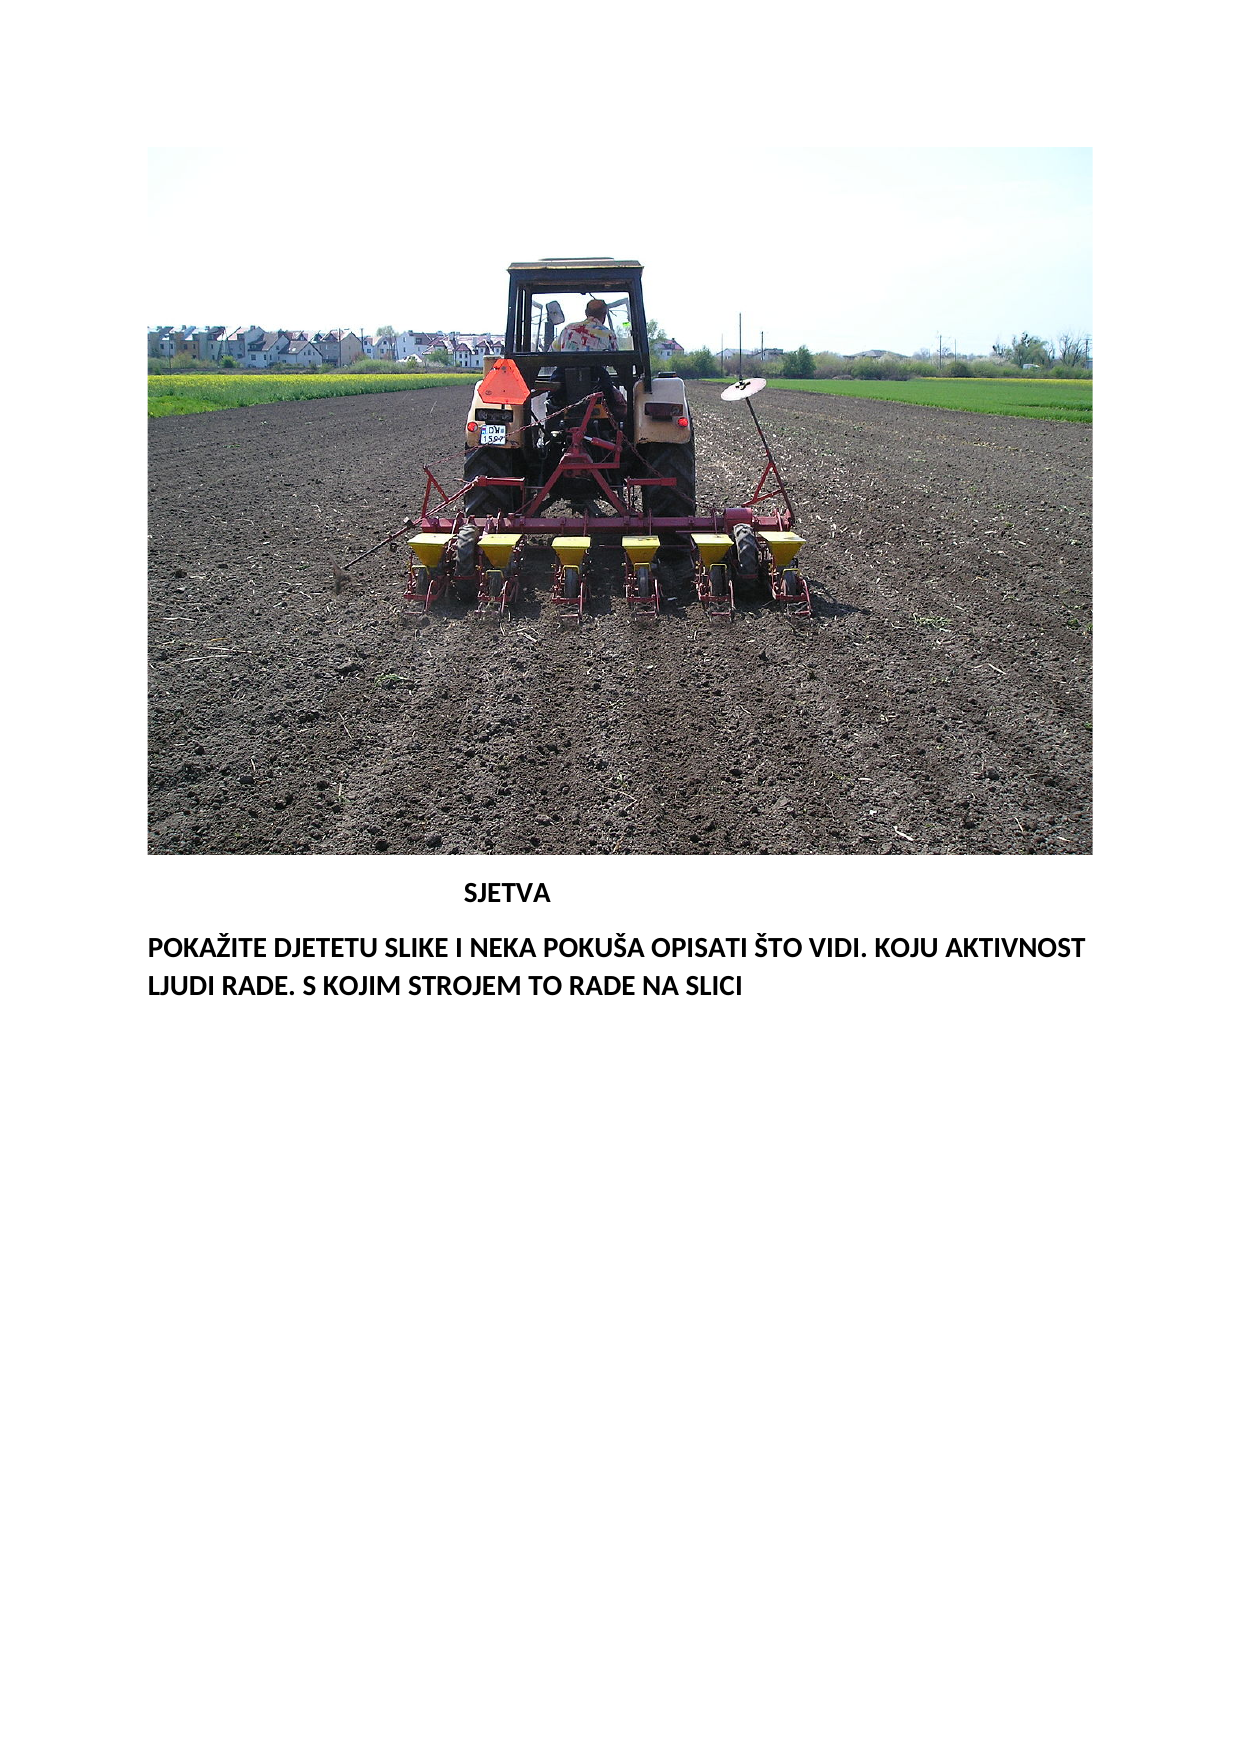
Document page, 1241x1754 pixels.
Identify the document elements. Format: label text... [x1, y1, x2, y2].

text SJETVA [148, 874, 1093, 909]
picture [147, 147, 1093, 855]
text POKAŽITE DJETETU SLIKE I NEKA POKUŠA OPISATI ŠTO VIDI. KOJU AKTIVNOST LJUDI RADE. S KOJIM STROJEM TO RADE NA SLICI [148, 929, 1093, 1003]
